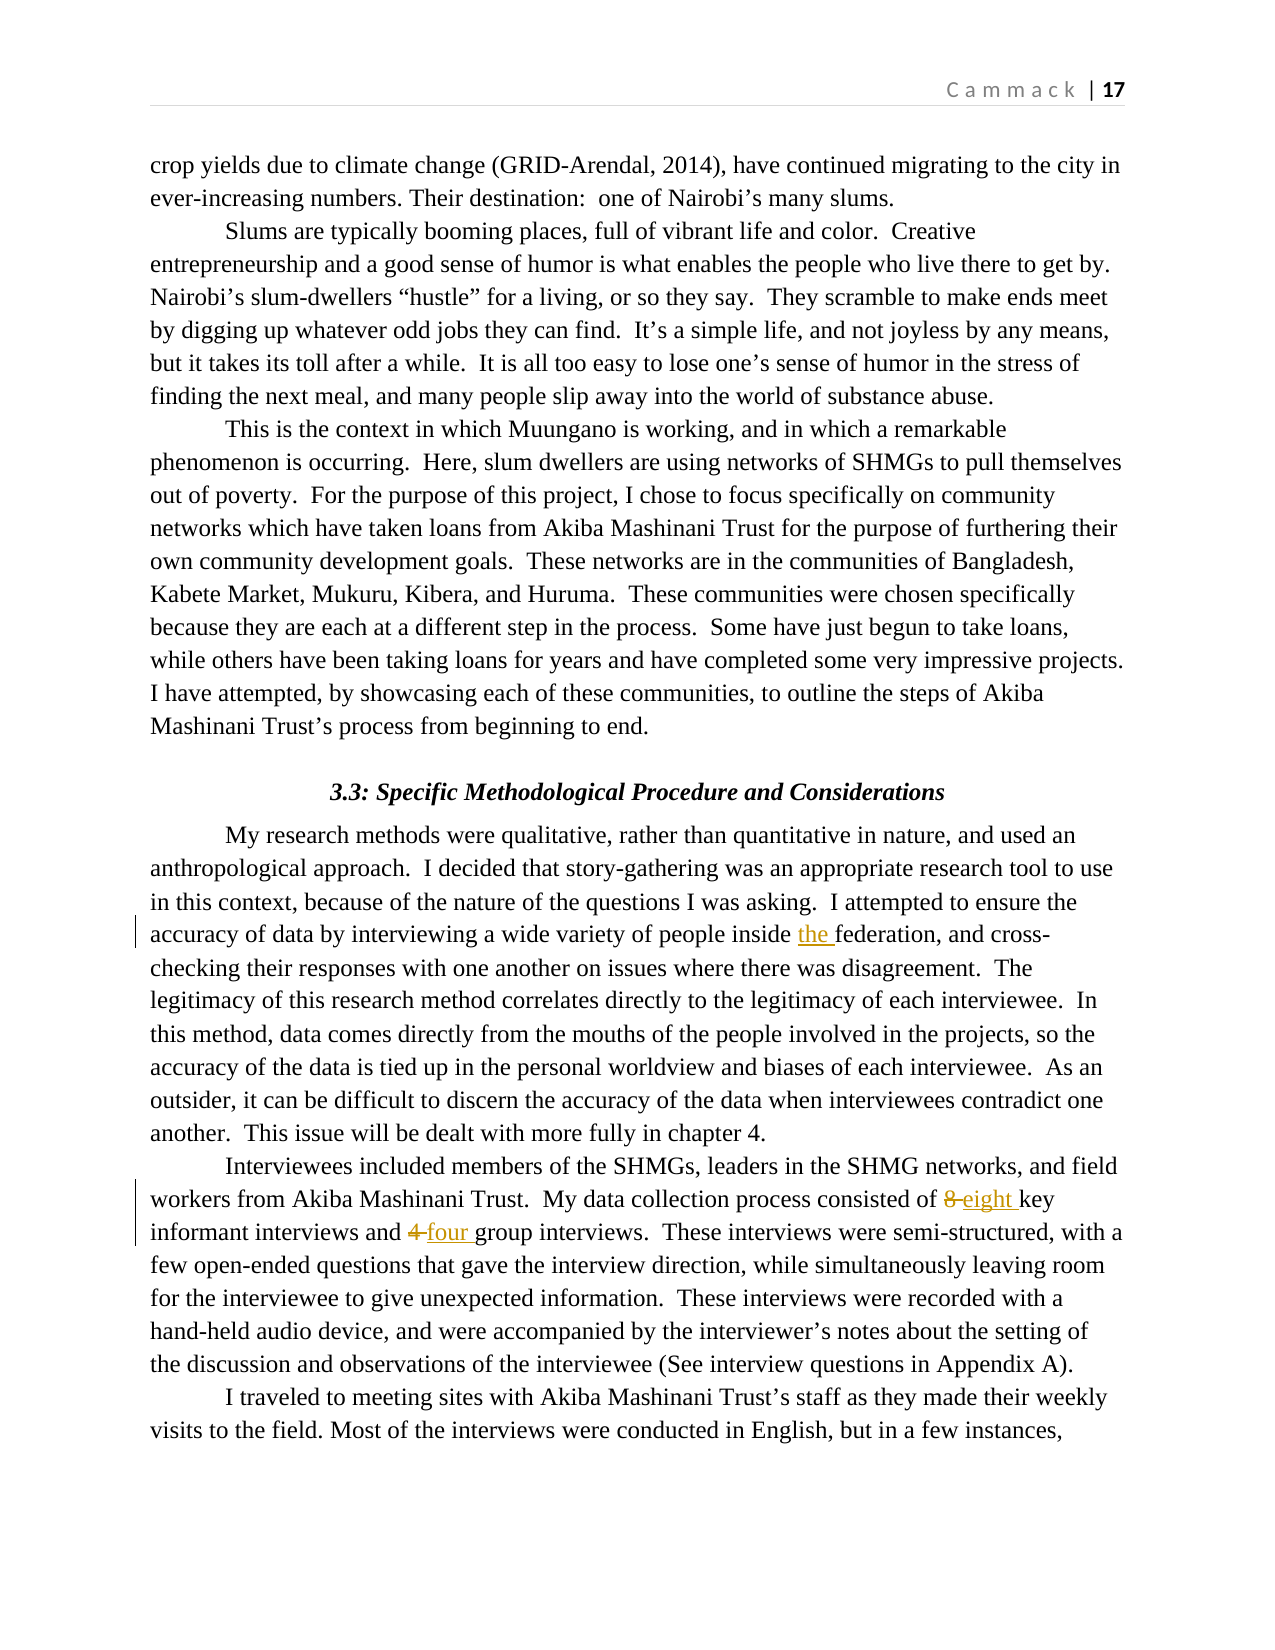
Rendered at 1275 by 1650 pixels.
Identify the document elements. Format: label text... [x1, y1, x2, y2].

text Slums are typically booming places, full of vibrant life and color. Creative entrepreneurship and a good sense of humor is what enables the people who live there to get by. Nairobi’s slum-dwellers “hustle” for a living, or so they say. They scramble to make ends meet by digging up whatever odd jobs they can find. It’s a simple life, and not joyless by any means, but it takes its toll after a while. It is all too easy to lose one’s sense of humor in the stress of finding the next meal, and many people slip away into the world of substance abuse. [150, 216, 1125, 410]
text This is the context in which Muungano is working, and in which a remarkable phenomenon is occurring. Here, slum dwellers are using networks of SHMGs to pull themselves out of poverty. For the purpose of this project, I chose to focus specifically on community networks which have taken loans from Akiba Mashinani Trust for the purpose of furthering their own community development goals. These networks are in the communities of Bangladesh, Kabete Market, Mukuru, Kibera, and Huruma. These communities were chosen specifically because they are each at a different step in the process. Some have just begun to take loans, while others have been taking loans for years and have completed some very impressive projects. I have attempted, by showcasing each of these communities, to outline the steps of Akiba Mashinani Trust’s process from beginning to end. [150, 414, 1125, 740]
text Interviewees included members of the SHMGs, leaders in the SHMG networks, and field workers from Akiba Mashinani Trust. My data collection process consisted of key informant interviews and group interviews. These interviews were semi-structured, with a few open-ended questions that gave the interview direction, while simultaneously leaving room for the interviewee to give unexpected information. These interviews were recorded with a hand-held audio device, and were accompanied by the interviewer’s notes about the setting of the discussion and observations of the interviewee (See interview questions in Appendix A). [150, 1151, 1125, 1378]
text My research methods were qualitative, rather than quantitative in nature, and used an anthropological approach. I decided that story-gathering was an appropriate research tool to use in this context, because of the nature of the questions I was asking. I attempted to ensure the accuracy of data by interviewing a wide variety of people inside federation, and cross-checking their responses with one another on issues where there was disagreement. The legitimacy of this research method correlates directly to the legitimacy of each interviewee. In this method, data comes directly from the mouths of the people involved in the projects, so the accuracy of the data is tied up in the personal worldview and biases of each interviewee. As an outsider, it can be difficult to discern the accuracy of the data when interviewees contradict one another. This issue will be dealt with more fully in chapter 4. [150, 821, 1125, 1146]
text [150, 150, 1125, 212]
text 3.3: Specific Methodological Procedure and Considerations [150, 777, 1125, 806]
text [150, 1382, 1125, 1444]
